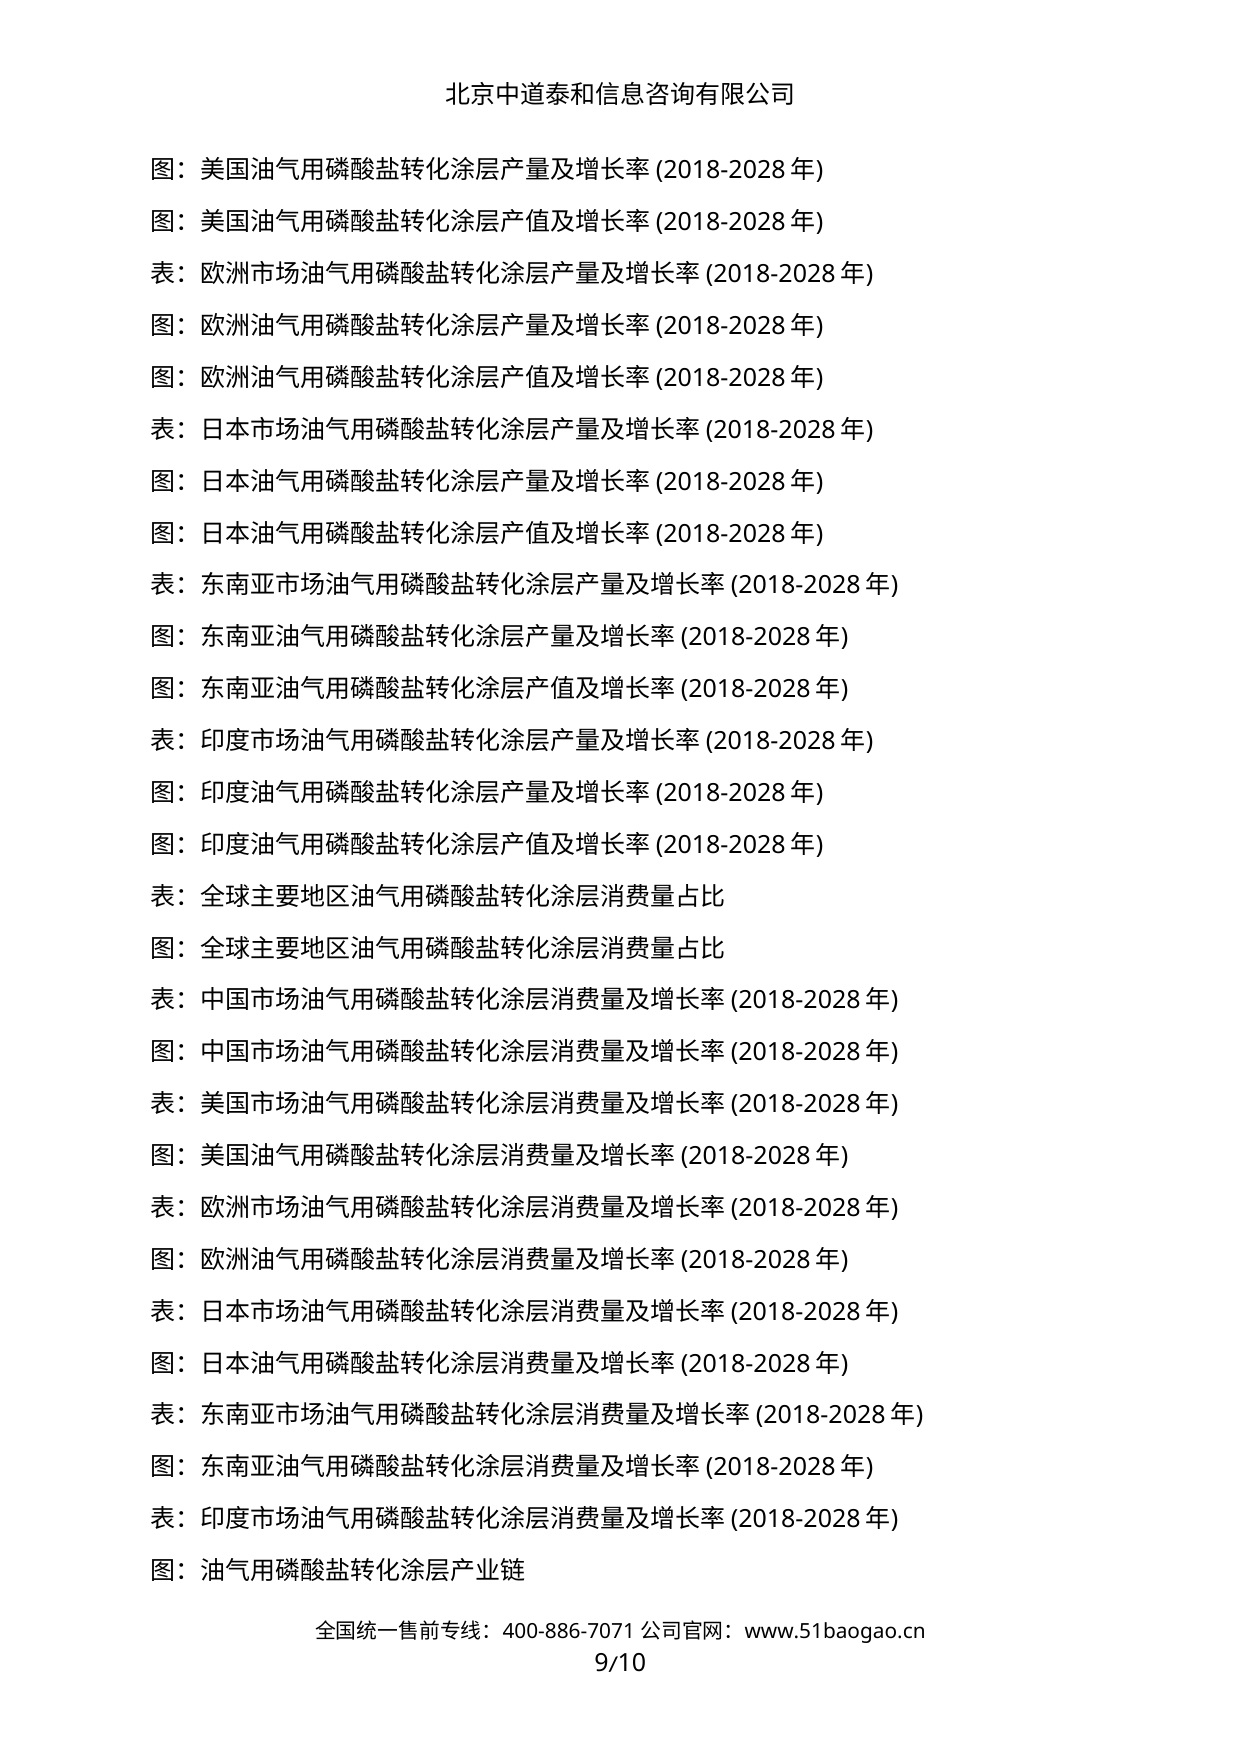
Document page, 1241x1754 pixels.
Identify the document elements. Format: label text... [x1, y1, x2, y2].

text 表：印度市场油气用磷酸盐转化涂层产量及增长率 (2018-2028年) [150, 721, 1090, 757]
text 表：全球主要地区油气用磷酸盐转化涂层消费量占比 [150, 876, 1090, 912]
text 图：欧洲油气用磷酸盐转化涂层消费量及增长率 (2018-2028年) [150, 1239, 1090, 1276]
text 表：日本市场油气用磷酸盐转化涂层产量及增长率 (2018-2028年) [150, 409, 1090, 446]
text 图：全球主要地区油气用磷酸盐转化涂层消费量占比 [150, 928, 1090, 964]
text 图：日本油气用磷酸盐转化涂层消费量及增长率 (2018-2028年) [150, 1343, 1090, 1379]
text 表：欧洲市场油气用磷酸盐转化涂层产量及增长率 (2018-2028年) [150, 254, 1090, 290]
text 图：东南亚油气用磷酸盐转化涂层产值及增长率 (2018-2028年) [150, 669, 1090, 705]
text 图：印度油气用磷酸盐转化涂层产值及增长率 (2018-2028年) [150, 824, 1090, 861]
text 表：东南亚市场油气用磷酸盐转化涂层产量及增长率 (2018-2028年) [150, 565, 1090, 601]
text 图：日本油气用磷酸盐转化涂层产量及增长率 (2018-2028年) [150, 461, 1090, 497]
text 图：日本油气用磷酸盐转化涂层产值及增长率 (2018-2028年) [150, 513, 1090, 549]
text 表：中国市场油气用磷酸盐转化涂层消费量及增长率 (2018-2028年) [150, 980, 1090, 1016]
text 表：欧洲市场油气用磷酸盐转化涂层消费量及增长率 (2018-2028年) [150, 1187, 1090, 1224]
text 图：美国油气用磷酸盐转化涂层消费量及增长率 (2018-2028年) [150, 1136, 1090, 1172]
text 图：东南亚油气用磷酸盐转化涂层消费量及增长率 (2018-2028年) [150, 1447, 1090, 1483]
text 表：美国市场油气用磷酸盐转化涂层消费量及增长率 (2018-2028年) [150, 1084, 1090, 1120]
text 图：美国油气用磷酸盐转化涂层产值及增长率 (2018-2028年) [150, 202, 1090, 238]
text 图：美国油气用磷酸盐转化涂层产量及增长率 (2018-2028年) [150, 150, 1090, 186]
text 图：油气用磷酸盐转化涂层产业链 [150, 1551, 1090, 1587]
text 表：印度市场油气用磷酸盐转化涂层消费量及增长率 (2018-2028年) [150, 1499, 1090, 1535]
text 表：东南亚市场油气用磷酸盐转化涂层消费量及增长率 (2018-2028年) [150, 1395, 1090, 1431]
text 图：印度油气用磷酸盐转化涂层产量及增长率 (2018-2028年) [150, 772, 1090, 809]
text 图：东南亚油气用磷酸盐转化涂层产量及增长率 (2018-2028年) [150, 617, 1090, 653]
text 图：欧洲油气用磷酸盐转化涂层产值及增长率 (2018-2028年) [150, 357, 1090, 394]
text 图：中国市场油气用磷酸盐转化涂层消费量及增长率 (2018-2028年) [150, 1032, 1090, 1068]
text 图：欧洲油气用磷酸盐转化涂层产量及增长率 (2018-2028年) [150, 306, 1090, 342]
text 表：日本市场油气用磷酸盐转化涂层消费量及增长率 (2018-2028年) [150, 1291, 1090, 1327]
